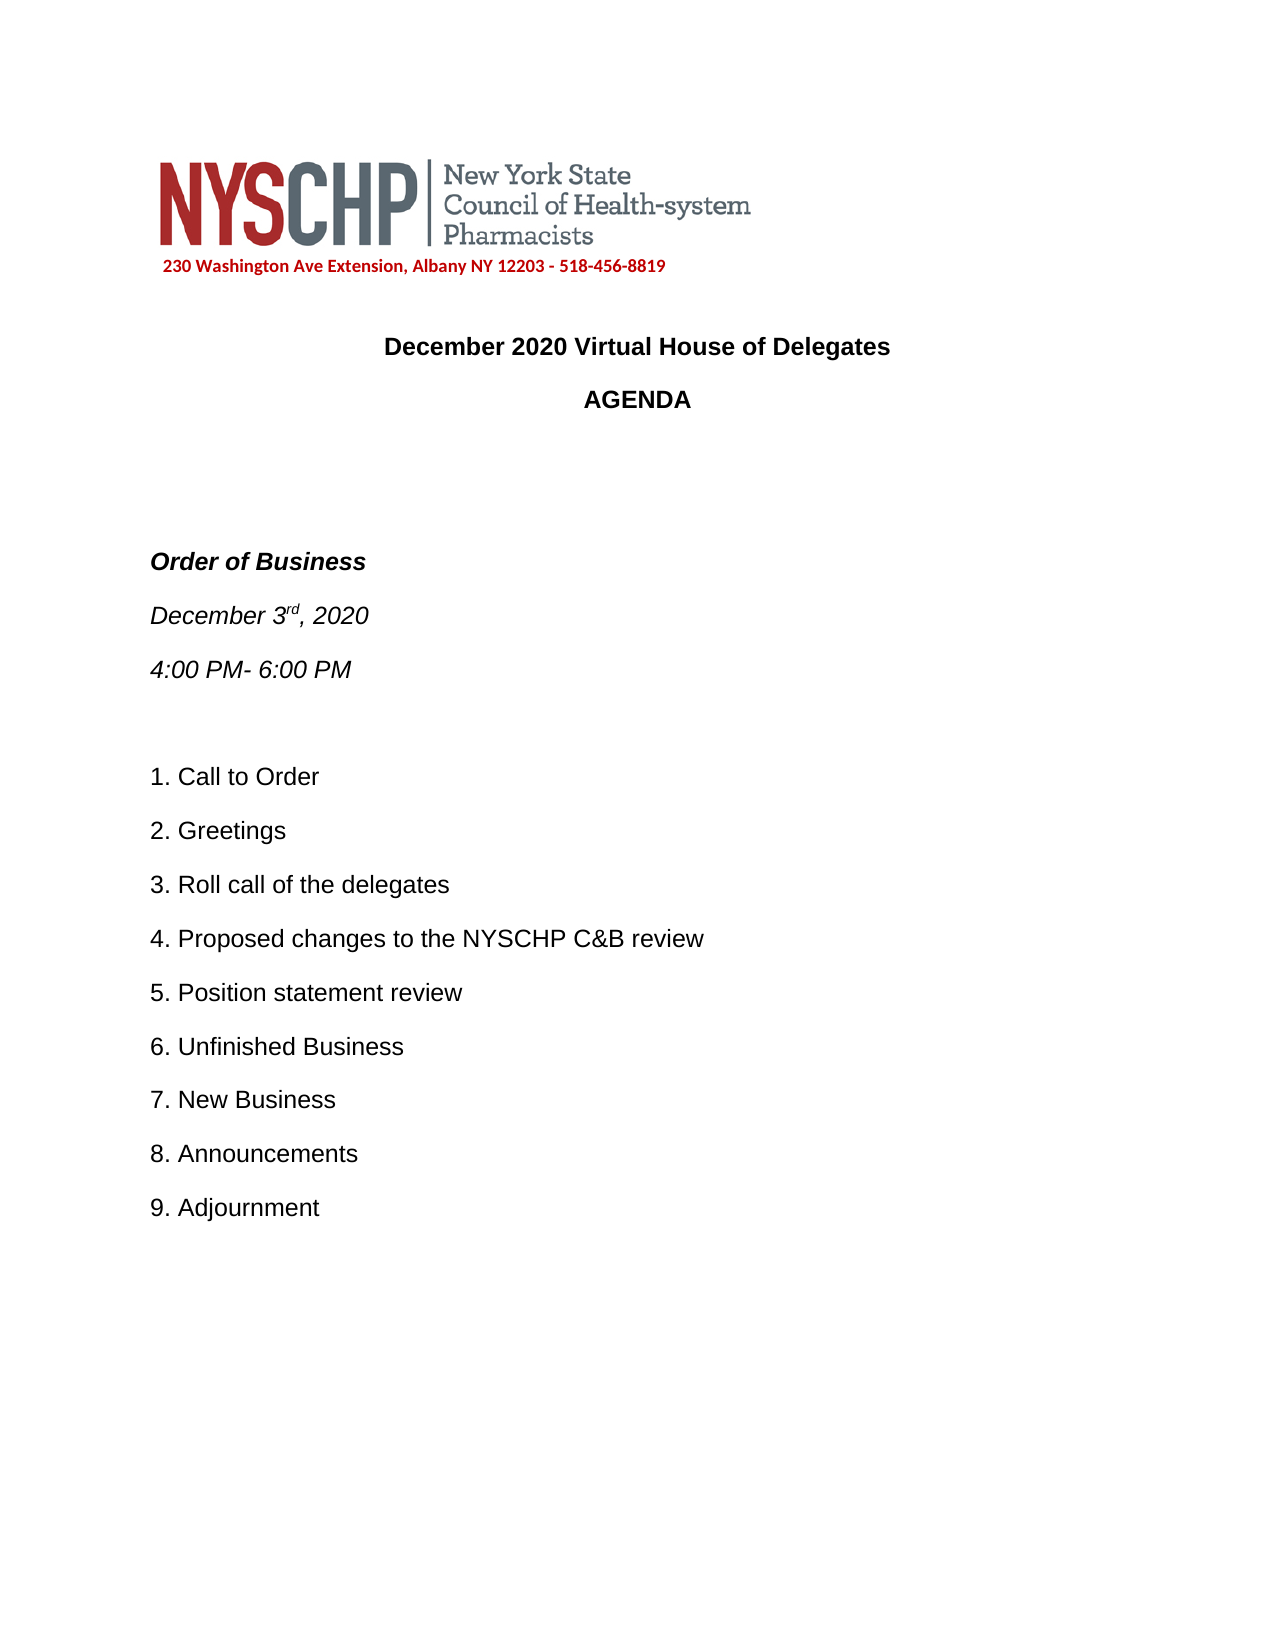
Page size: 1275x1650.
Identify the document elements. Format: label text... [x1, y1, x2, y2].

text 2. Greetings [150, 816, 1125, 845]
text 4:00 PM- 6:00 PM [150, 654, 1125, 683]
text 8. Announcements [150, 1139, 1125, 1168]
text AGENDA [150, 385, 1125, 414]
text 3. Roll call of the delegates [150, 870, 1125, 899]
text December 3rd, 2020 [150, 601, 1125, 629]
text 1. Call to Order [150, 762, 1125, 791]
text December 2020 Virtual House of Delegates [150, 331, 1125, 360]
text 230 Washington Ave Extension, Albany NY 12203 - 518-456-8819 [150, 255, 1125, 278]
text 5. Position statement review [150, 978, 1125, 1006]
text 6. Unfinished Business [150, 1032, 1125, 1060]
text 4. Proposed changes to the NYSCHP C&B review [150, 924, 1125, 953]
picture [150, 150, 761, 255]
text Order of Business [150, 547, 1125, 576]
text 7. New Business [150, 1085, 1125, 1114]
text 9. Adjournment [150, 1193, 1125, 1222]
